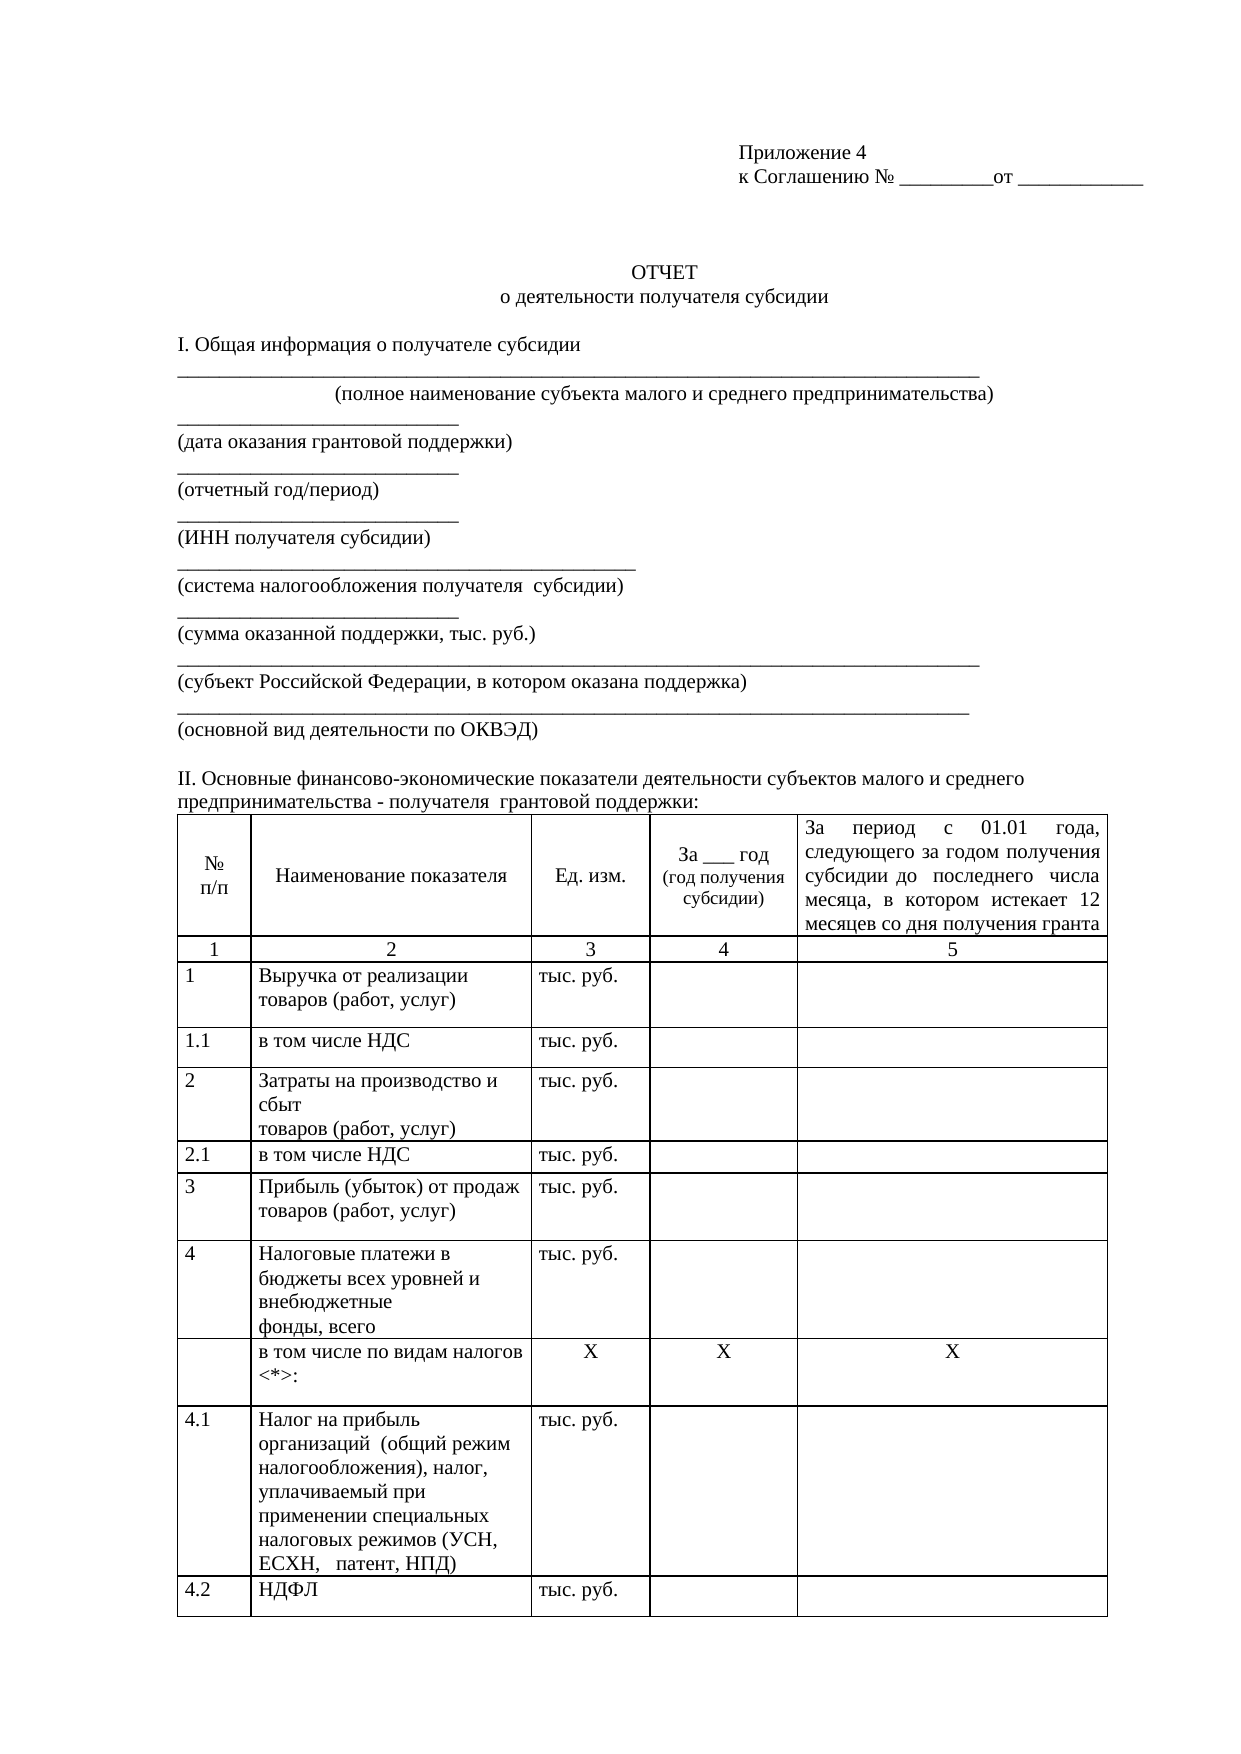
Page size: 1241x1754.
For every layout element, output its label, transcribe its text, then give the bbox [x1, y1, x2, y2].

table_cell тыс. руб. [532, 963, 649, 1027]
table_cell в том числе НДС [252, 1142, 531, 1172]
table_cell [651, 1407, 797, 1575]
table_cell 2 [252, 937, 531, 961]
text (субъект Российской Федерации, в котором оказана поддержка) [177, 669, 1152, 693]
table_cell Затраты на производство и сбыт товаров (работ, услуг) [252, 1068, 531, 1140]
table_cell в том числе по видам налогов <*>: [252, 1339, 531, 1405]
text ____________________________________________ [177, 549, 1152, 573]
table_cell в том числе НДС [252, 1028, 531, 1067]
table_cell [651, 1174, 797, 1240]
table_cell 4.2 [178, 1577, 250, 1616]
table_cell Прибыль (убыток) от продаж товаров (работ, услуг) [252, 1174, 531, 1240]
table_cell [798, 1407, 1107, 1575]
table_header За ___ год (год получения субсидии) [651, 815, 797, 935]
table_cell тыс. руб. [532, 1407, 649, 1575]
text ____________________________________________________________________________ [177, 693, 1152, 717]
table_cell [798, 1068, 1107, 1140]
text ___________________________ [177, 404, 1152, 428]
table_cell 2 [178, 1068, 250, 1140]
table_cell 2.1 [178, 1142, 250, 1172]
table_cell тыс. руб. [532, 1174, 649, 1240]
table_cell Х [532, 1339, 649, 1405]
table_cell [651, 1028, 797, 1067]
table_cell 1.1 [178, 1028, 250, 1067]
text _____________________________________________________________________________ [177, 645, 1152, 669]
text (система налогообложения получателя субсидии) [177, 573, 1152, 597]
text ___________________________ [177, 501, 1152, 525]
text (дата оказания грантовой поддержки) [177, 428, 1152, 453]
table_header За период с 01.01 года, следующего за годом получения субсидии до последнего числа месяца, в котором истекает 12 месяцев со дня получения гранта [798, 815, 1107, 935]
table_cell [798, 1577, 1107, 1616]
table_cell тыс. руб. [532, 1241, 649, 1338]
table_cell тыс. руб. [532, 1577, 649, 1616]
table_header Ед. изм. [532, 815, 649, 935]
table_cell Налоговые платежи в бюджеты всех уровней и внебюджетные фонды, всего [252, 1241, 531, 1338]
table_cell 3 [178, 1174, 250, 1240]
table_cell [178, 1339, 250, 1405]
table_cell НДФЛ [252, 1577, 531, 1616]
table_cell тыс. руб. [532, 1068, 649, 1140]
table_header № п/п [178, 815, 250, 935]
table_cell 5 [798, 937, 1107, 961]
text ___________________________ [177, 597, 1152, 621]
table_cell [798, 1241, 1107, 1338]
table_cell [651, 963, 797, 1027]
table_cell [651, 1241, 797, 1338]
text о деятельности получателя субсидии [177, 284, 1152, 308]
table_cell [651, 1142, 797, 1172]
text Приложение 4 [738, 140, 1152, 164]
text (отчетный год/период) [177, 477, 1152, 501]
text к Соглашению № _________от ____________ [738, 164, 1152, 188]
text I. Общая информация о получателе субсидии [177, 332, 1152, 356]
table_cell тыс. руб. [532, 1028, 649, 1067]
table_cell Налог на прибыль организаций (общий режим налогообложения), налог, уплачиваемый при применении специальных налоговых режимов (УСН, ЕСХН, патент, НПД) [252, 1407, 531, 1575]
text (ИНН получателя субсидии) [177, 525, 1152, 549]
table_cell Х [651, 1339, 797, 1405]
table_cell 4.1 [178, 1407, 250, 1575]
table_header Наименование показателя [252, 815, 531, 935]
table_cell 3 [532, 937, 649, 961]
table_cell [798, 963, 1107, 1027]
table_cell 4 [651, 937, 797, 961]
text (полное наименование субъекта малого и среднего предпринимательства) [177, 380, 1152, 404]
table_cell [798, 1174, 1107, 1240]
table_cell 1 [178, 937, 250, 961]
table_cell Х [798, 1339, 1107, 1405]
text (сумма оказанной поддержки, тыс. руб.) [177, 621, 1152, 645]
table_cell [798, 1142, 1107, 1172]
table_cell 1 [178, 963, 250, 1027]
table_cell [651, 1068, 797, 1140]
table_cell [798, 1028, 1107, 1067]
text _____________________________________________________________________________ [177, 356, 1152, 380]
text ___________________________ [177, 453, 1152, 477]
text II. Основные финансово-экономические показатели деятельности субъектов малого и среднего предпринимательства - получателя грантовой поддержки: [177, 765, 1152, 813]
text ОТЧЕТ [177, 260, 1152, 284]
table_cell тыс. руб. [532, 1142, 649, 1172]
table_cell [651, 1577, 797, 1616]
text (основной вид деятельности по ОКВЭД) [177, 717, 1152, 741]
table_cell 4 [178, 1241, 250, 1338]
table_cell Выручка от реализации товаров (работ, услуг) [252, 963, 531, 1027]
